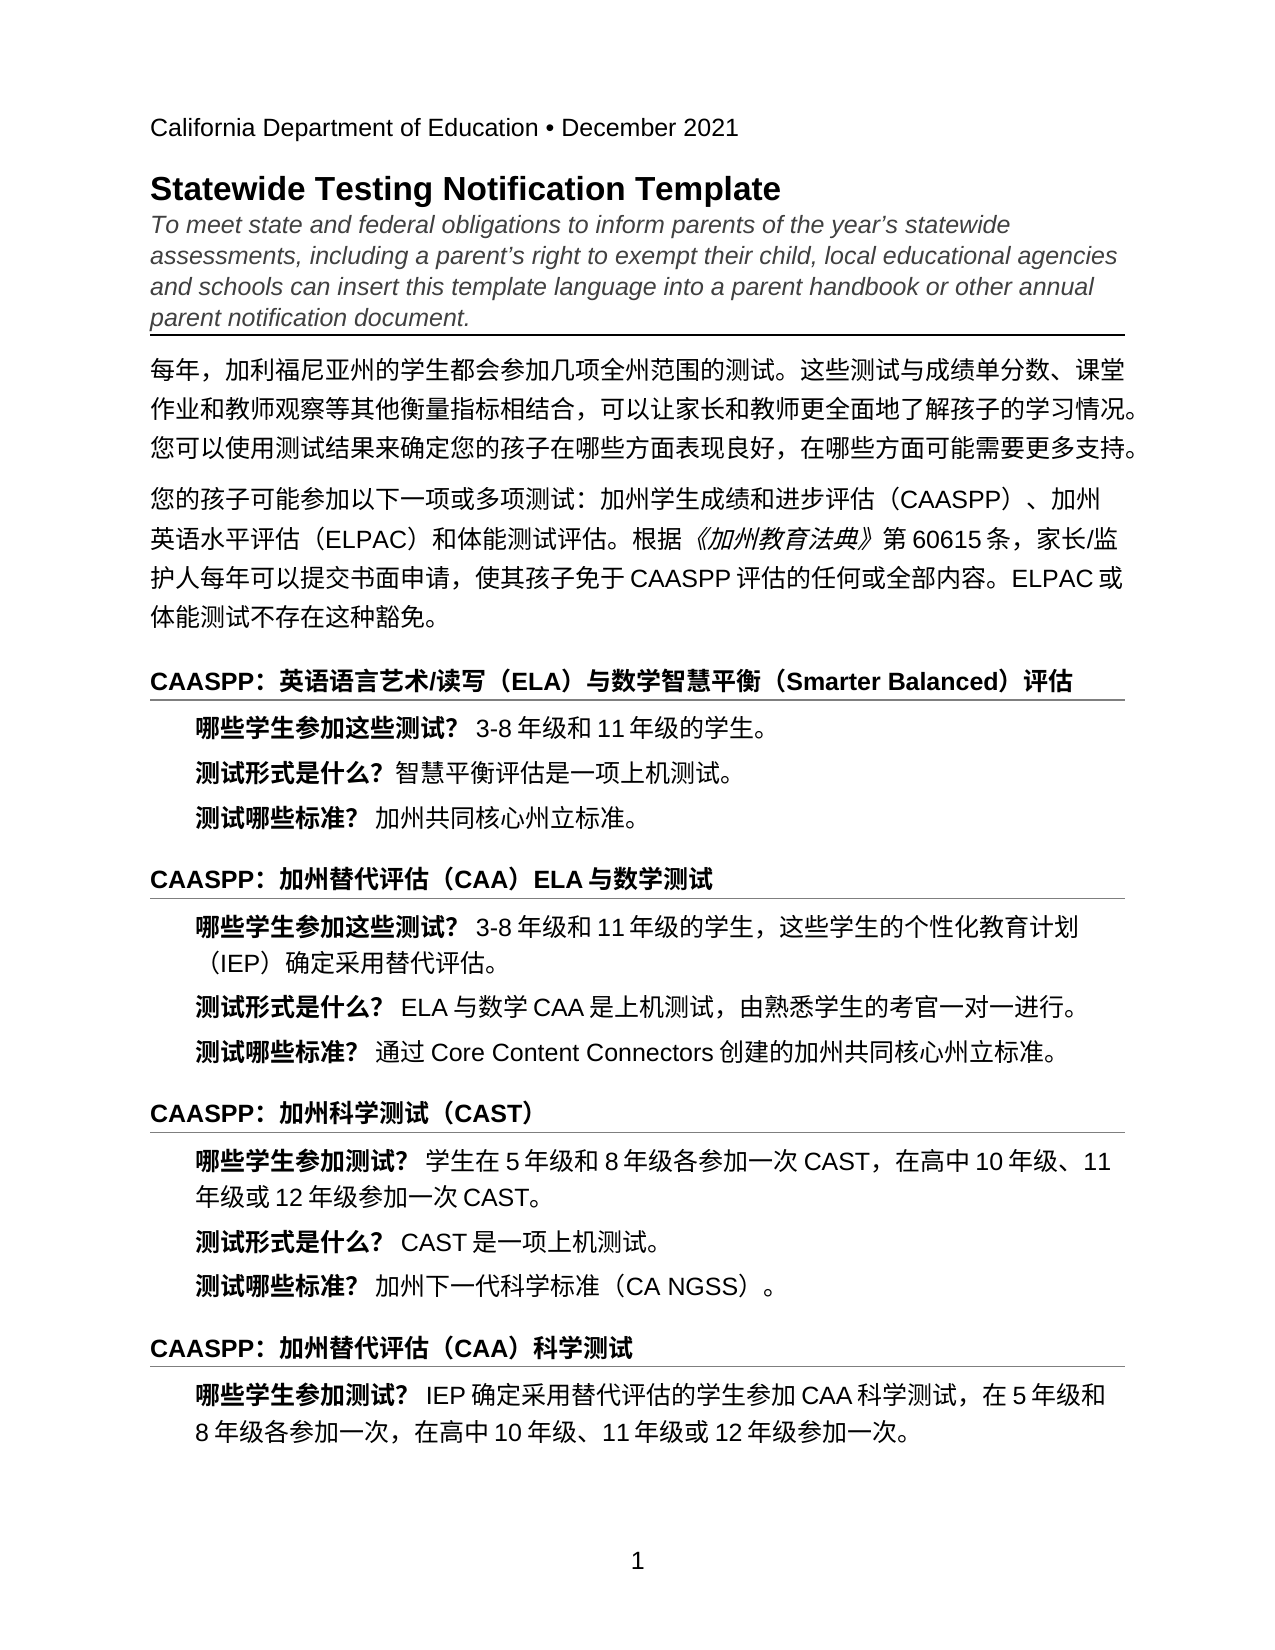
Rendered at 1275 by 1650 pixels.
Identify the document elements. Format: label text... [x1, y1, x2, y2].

subtitle CAASPP：加州替代评估（CAA）科学测试 [150, 1328, 1125, 1366]
subtitle Statewide Testing Notification Template [150, 168, 1125, 207]
list 测试哪些标准？ 加州下一代科学标准（CA NGSS）。 [195, 1267, 1125, 1303]
text 每年，加利福尼亚州的学生都会参加几项全州范围的测试。这些测试与成绩单分数、课堂作业和教师观察等其他衡量指标相结合，可以让家长和教师更全面地了解孩子的学习情况。您可以使用测试结果来确定您的孩子在哪些方面表现良好，在哪些方面可能需要更多支持。 [150, 350, 1125, 465]
subtitle CAASPP：加州替代评估（CAA）ELA与数学测试 [150, 859, 1125, 898]
subtitle CAASPP：英语语言艺术/读写（ELA）与数学智慧平衡（Smarter Balanced）评估 [150, 661, 1125, 699]
list 测试形式是什么？ ELA与数学CAA是上机测试，由熟悉学生的考官一对一进行。 [195, 988, 1125, 1024]
list 哪些学生参加这些测试？ 3-8年级和11年级的学生。 [195, 709, 1125, 745]
list 测试哪些标准？ 通过Core Content Connectors创建的加州共同核心州立标准。 [195, 1032, 1125, 1069]
list 测试形式是什么？智慧平衡评估是一项上机测试。 [195, 753, 1125, 790]
text 您的孩子可能参加以下一项或多项测试：加州学生成绩和进步评估（CAASPP）、加州英语水平评估（ELPAC）和体能测试评估。根据《加州教育法典》第60615条，家长/监护人每年可以提交书面申请，使其孩子免于CAASPP评估的任何或全部内容。ELPAC或体能测试不存在这种豁免。 [150, 480, 1125, 633]
list 测试形式是什么？ CAST是一项上机测试。 [195, 1222, 1125, 1258]
list 测试哪些标准？ 加州共同核心州立标准。 [195, 798, 1125, 834]
list 哪些学生参加测试？ IEP确定采用替代评估的学生参加CAA科学测试，在5年级和8年级各参加一次，在高中10年级、11年级或12年级参加一次。 [195, 1376, 1125, 1448]
subtitle CAASPP：加州科学测试（CAST） [150, 1094, 1125, 1132]
text To meet state and federal obligations to inform parents of the year’s statewide assessments, including a parent’s right to exempt their child, local educational agencies and schools can insert this template language into a parent handbook or other annual parent notification document. [150, 210, 1125, 334]
list 哪些学生参加测试？ 学生在5年级和8年级各参加一次CAST，在高中10年级、11年级或12年级参加一次CAST。 [195, 1141, 1125, 1214]
text California Department of Education • December 2021 [150, 112, 1125, 141]
list 哪些学生参加这些测试？ 3-8年级和11年级的学生，这些学生的个性化教育计划（IEP）确定采用替代评估。 [195, 907, 1125, 979]
